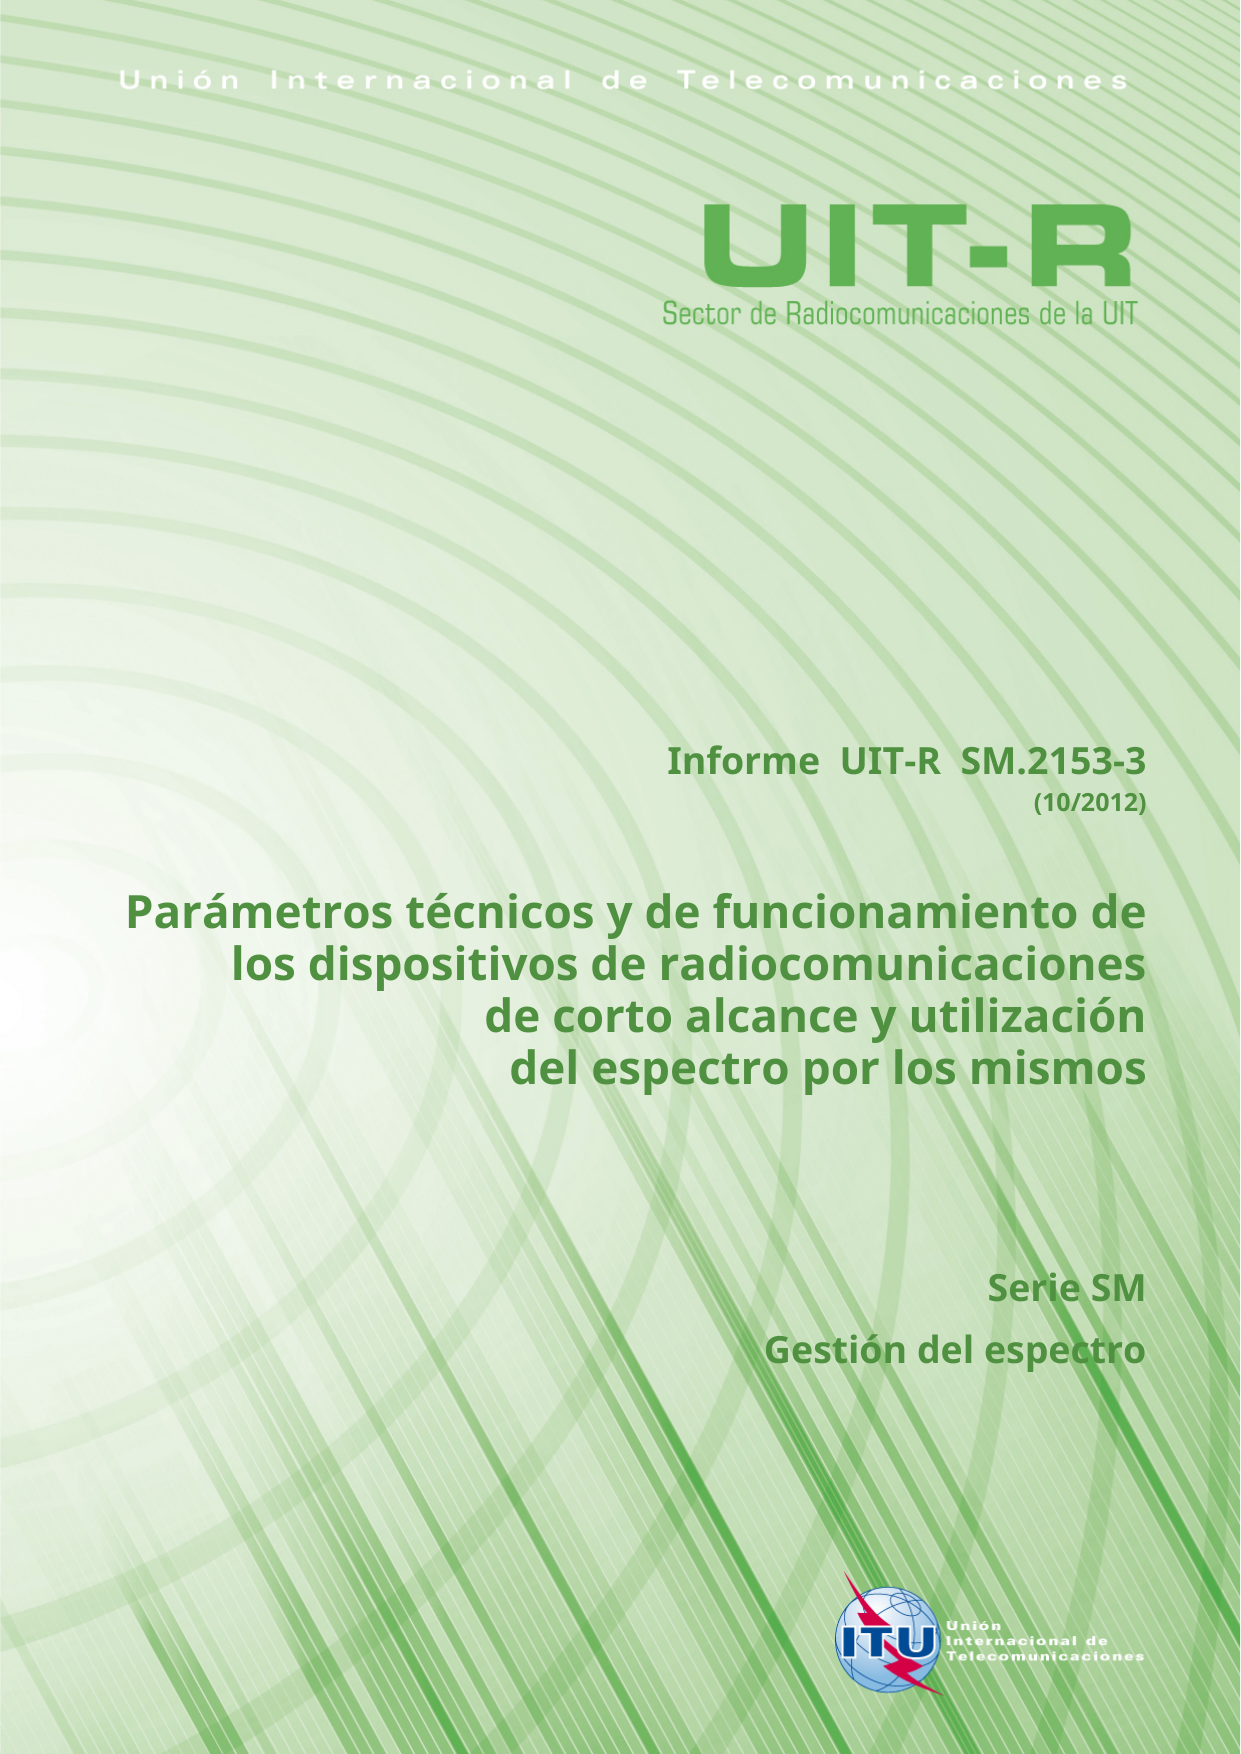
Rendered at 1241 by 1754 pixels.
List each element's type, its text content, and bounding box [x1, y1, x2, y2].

table_header Informe UIT-R SM.2153-3 (10/2012) [107, 643, 1158, 818]
table_cell Serie SM Gestión del espectro [107, 1095, 1158, 1372]
table_cell Parámetros técnicos y de funcionamiento de los dispositivos de radiocomunicaciones de corto alcance y utilización del espectro por los mismos [107, 818, 1158, 1095]
picture [0, 0, 1241, 1754]
